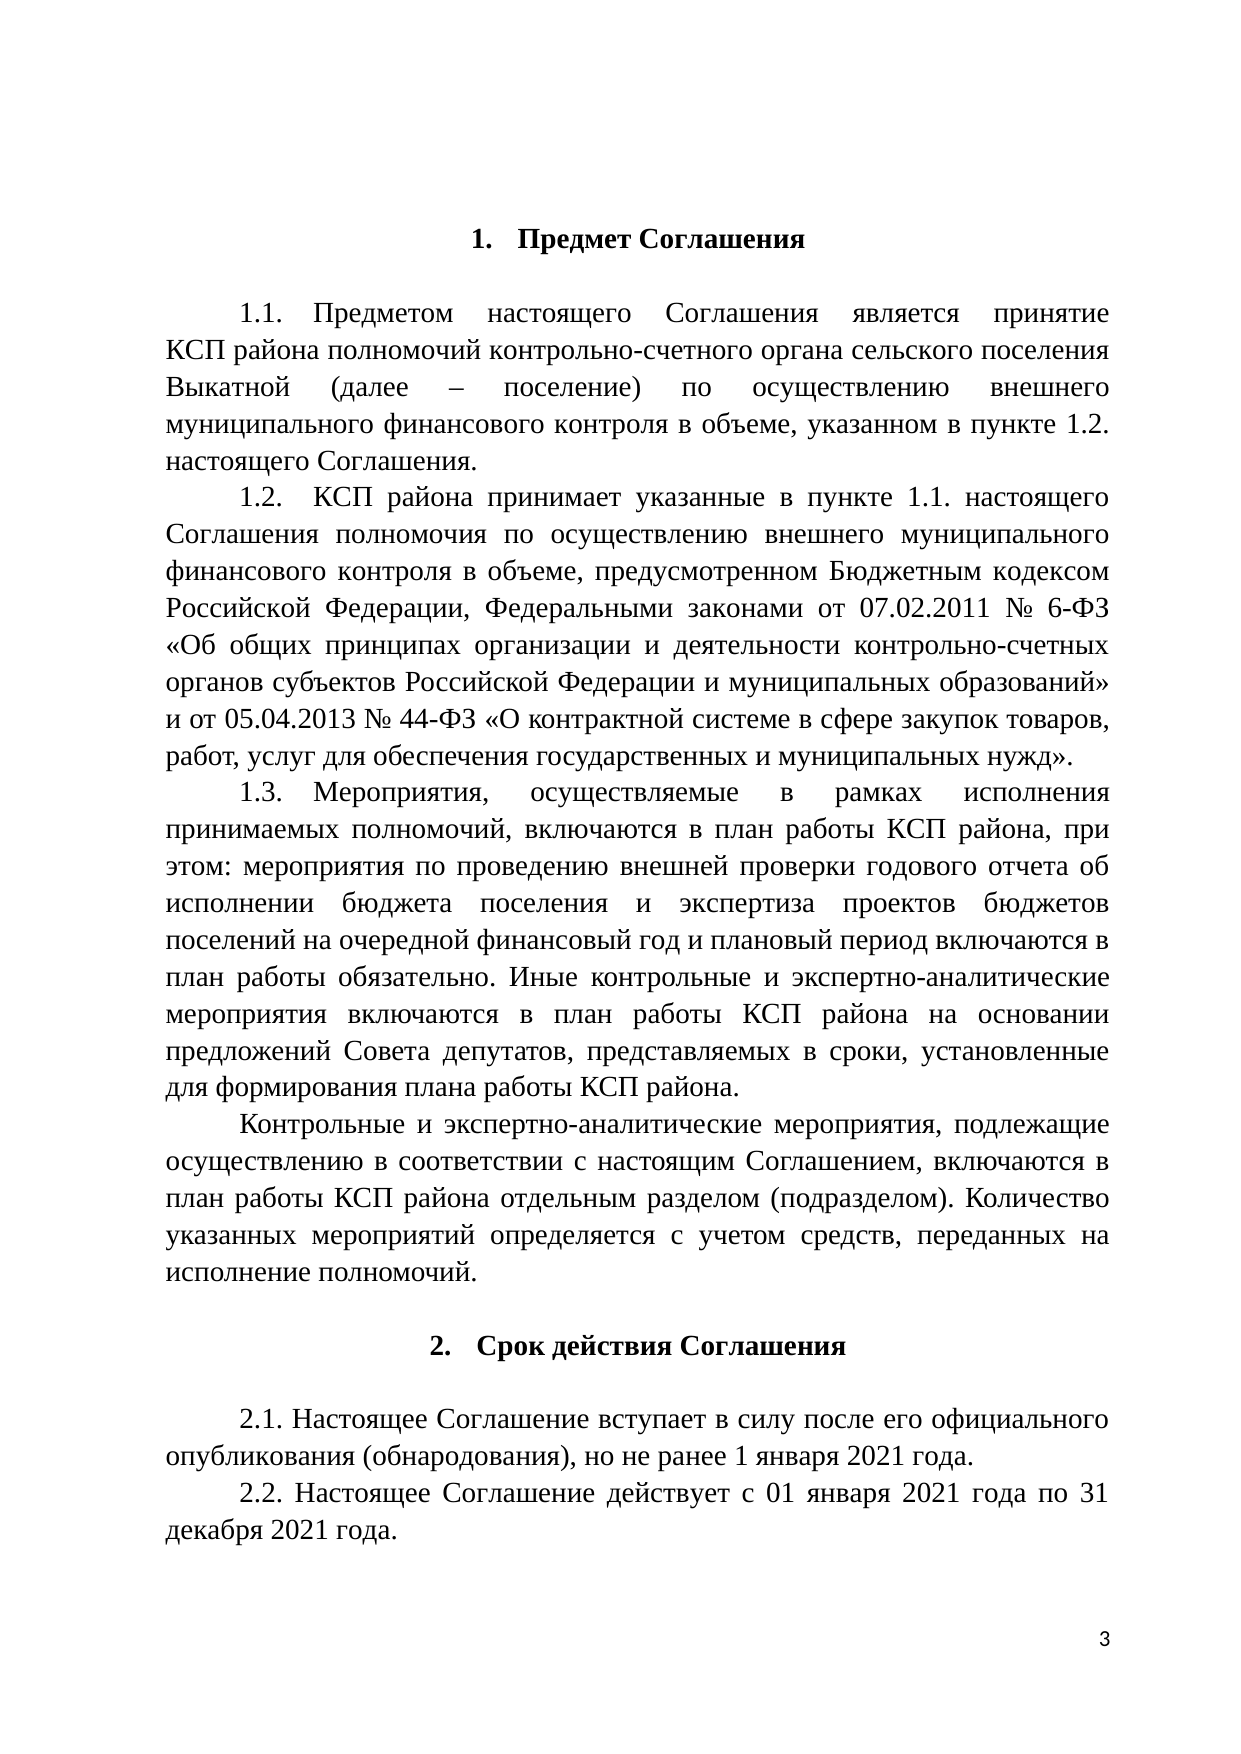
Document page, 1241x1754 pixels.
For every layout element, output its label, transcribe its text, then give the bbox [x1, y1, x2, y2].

list Мероприятия, осуществляемые в рамках исполнения принимаемых полномочий, включаются в план работы КСП района, при этом: мероприятия по проведению внешней проверки годового отчета об исполнении бюджета поселения и экспертиза проектов бюджетов поселений на очередной финансовый год и плановый период включаются в план работы обязательно. Иные контрольные и экспертно-аналитические мероприятия включаются в план работы КСП района на основании предложений Совета депутатов, представляемых в сроки, установленные для формирования плана работы КСП района. [165, 774, 1110, 1103]
list Предметом настоящего Соглашения является принятие КСП района полномочий контрольно-счетного органа сельского поселения Выкатной (далее – поселение) по осуществлению внешнего муниципального финансового контроля в объеме, указанном в пункте 1.2. настоящего Соглашения. [165, 295, 1110, 476]
list КСП района принимает указанные в пункте 1.1. настоящего Соглашения полномочия по осуществлению внешнего муниципального финансового контроля в объеме, предусмотренном Бюджетным кодексом Российской Федерации, Федеральными законами от 07.02.2011 № 6-ФЗ «Об общих принципах организации и деятельности контрольно-счетных органов субъектов Российской Федерации и муниципальных образований» и от 05.04.2013 № 44-ФЗ «О контрактной системе в сфере закупок товаров, работ, услуг для обеспечения государственных и муниципальных нужд». [165, 479, 1110, 771]
text 2.2. Настоящее Соглашение действует с 01 января 2021 года по 31 декабря 2021 года. [165, 1475, 1110, 1546]
text 2.1. Настоящее Соглашение вступает в силу после его официального опубликования (обнародования), но не ранее 1 января 2021 года. [165, 1401, 1110, 1472]
text Контрольные и экспертно-аналитические мероприятия, подлежащие осуществлению в соответствии с настоящим Соглашением, включаются в план работы КСП района отдельным разделом (подразделом). Количество указанных мероприятий определяется с учетом средств, переданных на исполнение полномочий. [165, 1106, 1110, 1287]
list Срок действия Соглашения [165, 1328, 1110, 1361]
list Предмет Соглашения [165, 221, 1110, 255]
